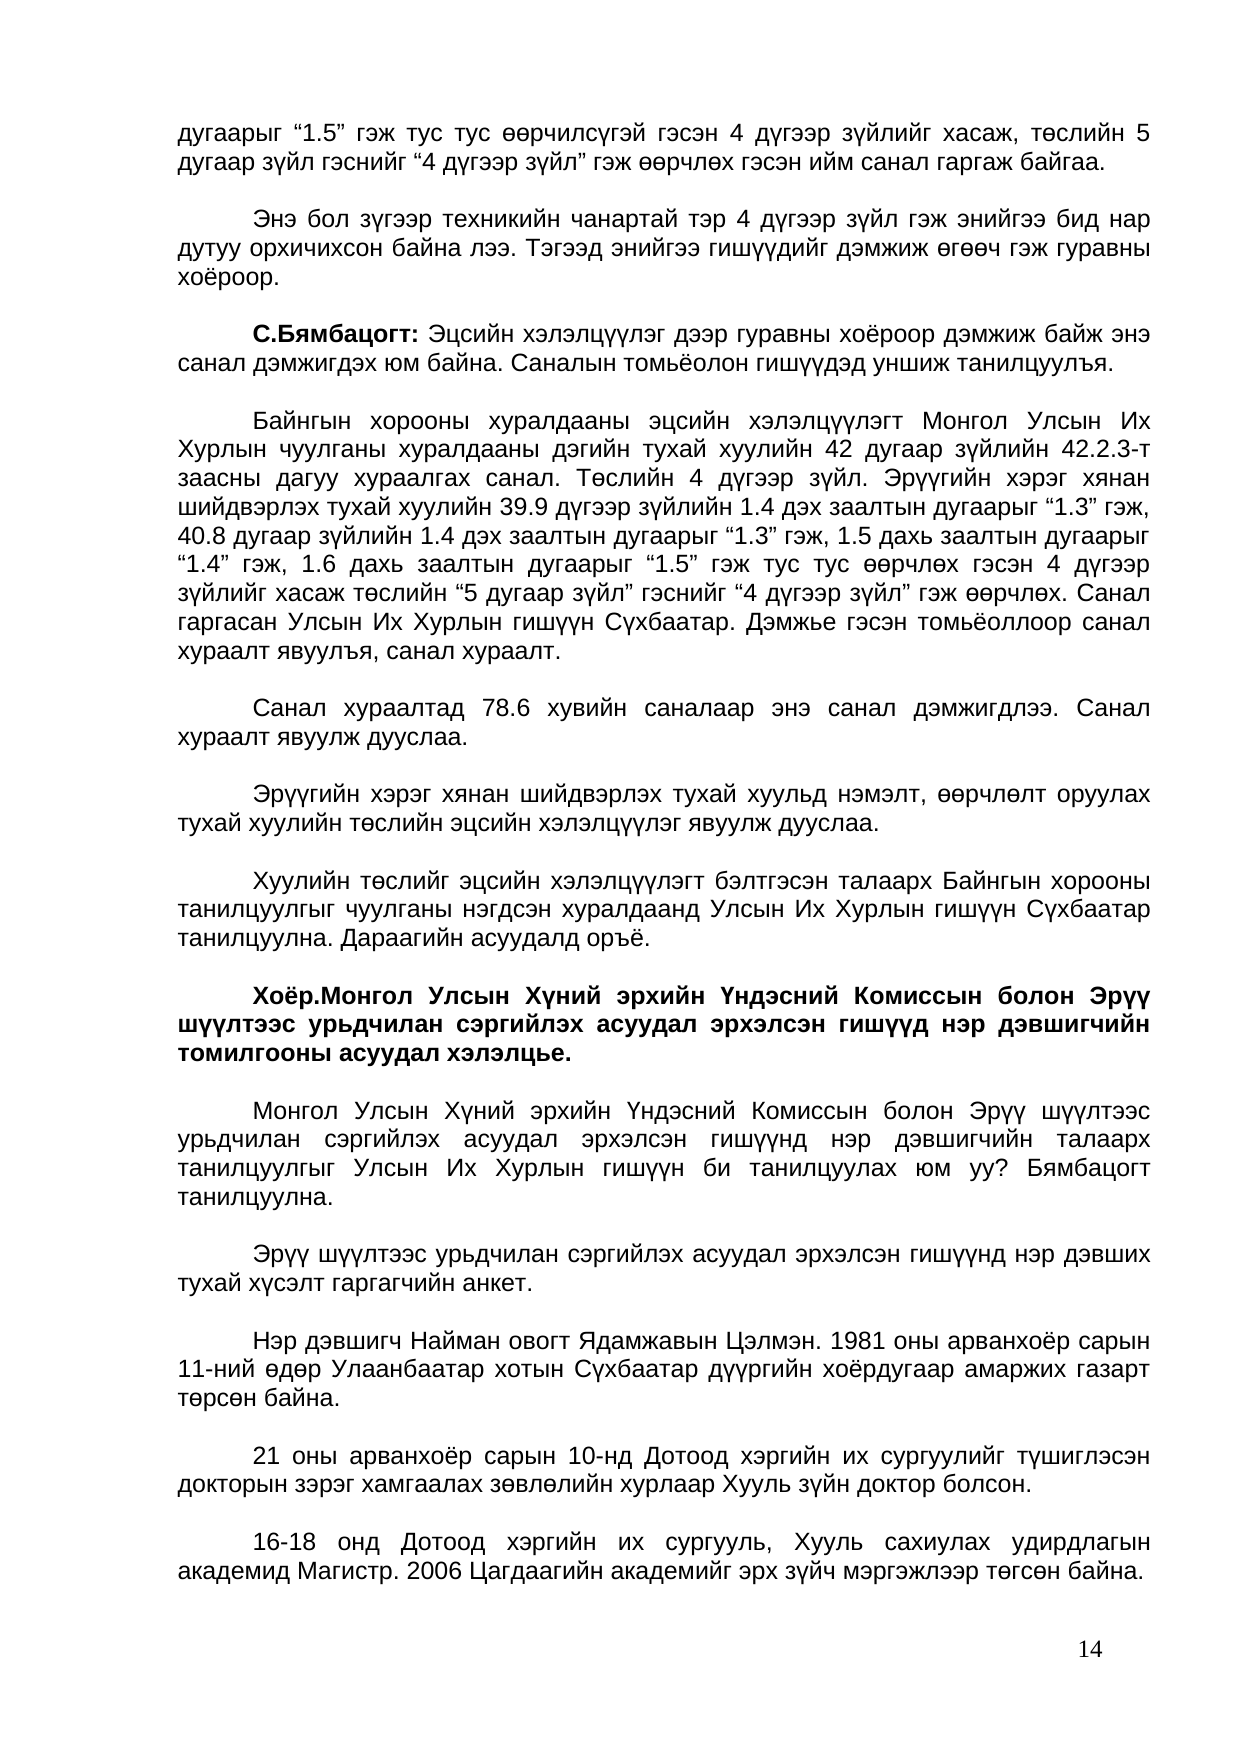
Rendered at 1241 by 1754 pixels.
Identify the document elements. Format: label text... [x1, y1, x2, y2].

text Эрүү шүүлтээс урьдчилан сэргийлэх асуудал эрхэлсэн гишүүнд нэр дэвших тухай хүсэлт гаргагчийн анкет. [177, 1239, 1152, 1297]
text Санал хураалтад 78.6 хувийн саналаар энэ санал дэмжигдлээ. Санал хураалт явуулж дууслаа. [177, 693, 1152, 751]
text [177, 118, 1152, 176]
text Хуулийн төслийг эцсийн хэлэлцүүлэгт бэлтгэсэн талаарх Байнгын хорооны танилцуулгыг чуулганы нэгдсэн хуралдаанд Улсын Их Хурлын гишүүн Сүхбаатар танилцуулна. Дараагийн асуудалд оръё. [177, 866, 1152, 952]
text Хоёр.Монгол Улсын Хүний эрхийн Үндэсний Комиссын болон Эрүү шүүлтээс урьдчилан сэргийлэх асуудал эрхэлсэн гишүүд нэр дэвшигчийн томилгооны асуудал хэлэлцье. [177, 981, 1152, 1067]
text Байнгын хорооны хуралдааны эцсийн хэлэлцүүлэгт Монгол Улсын Их Хурлын чуулганы хуралдааны дэгийн тухай хуулийн 42 дугаар зүйлийн 42.2.3-т заасны дагуу хураалгах санал. Төслийн 4 дүгээр зүйл. Эрүүгийн хэрэг хянан шийдвэрлэх тухай хуулийн 39.9 дүгээр зүйлийн 1.4 дэх заалтын дугаарыг “1.3” гэж, 40.8 дугаар зүйлийн 1.4 дэх заалтын дугаарыг “1.3” гэж, 1.5 дахь заалтын дугаарыг “1.4” гэж, 1.6 дахь заалтын дугаарыг “1.5” гэж тус тус өөрчлөх гэсэн 4 дүгээр зүйлийг хасаж төслийн “5 дугаар зүйл” гэснийг “4 дүгээр зүйл” гэж өөрчлөх. Санал гаргасан Улсын Их Хурлын гишүүн Сүхбаатар. Дэмжье гэсэн томьёоллоор санал хураалт явуулъя, санал хураалт. [177, 406, 1152, 664]
text Монгол Улсын Хүний эрхийн Үндэсний Комиссын болон Эрүү шүүлтээс урьдчилан сэргийлэх асуудал эрхэлсэн гишүүнд нэр дэвшигчийн талаарх танилцуулгыг Улсын Их Хурлын гишүүн би танилцуулах юм уу? Бямбацогт танилцуулна. [177, 1096, 1152, 1211]
text Нэр дэвшигч Найман овогт Ядамжавын Цэлмэн. 1981 оны арванхоёр сарын 11-ний өдөр Улаанбаатар хотын Сүхбаатар дүүргийн хоёрдугаар амаржих газарт төрсөн байна. [177, 1326, 1152, 1412]
text Энэ бол зүгээр техникийн чанартай тэр 4 дүгээр зүйл гэж энийгээ бид нар дутуу орхичихсон байна лээ. Тэгээд энийгээ гишүүдийг дэмжиж өгөөч гэж гуравны хоёроор. [177, 204, 1152, 291]
text С.Бямбацогт: Эцсийн хэлэлцүүлэг дээр гуравны хоёроор дэмжиж байж энэ санал дэмжигдэх юм байна. Саналын томьёолон гишүүдэд уншиж танилцуулъя. [177, 319, 1152, 377]
text 21 оны арванхоёр сарын 10-нд Дотоод хэргийн их сургуулийг түшиглэсэн докторын зэрэг хамгаалах зөвлөлийн хурлаар Хууль зүйн доктор болсон. [177, 1441, 1152, 1498]
text Эрүүгийн хэрэг хянан шийдвэрлэх тухай хуульд нэмэлт, өөрчлөлт оруулах тухай хуулийн төслийн эцсийн хэлэлцүүлэг явуулж дууслаа. [177, 779, 1152, 837]
text 16-18 онд Дотоод хэргийн их сургууль, Хууль сахиулах удирдлагын академид Магистр. 2006 Цагдаагийн академийг эрх зүйч мэргэжлээр төгсөн байна. [177, 1527, 1152, 1584]
